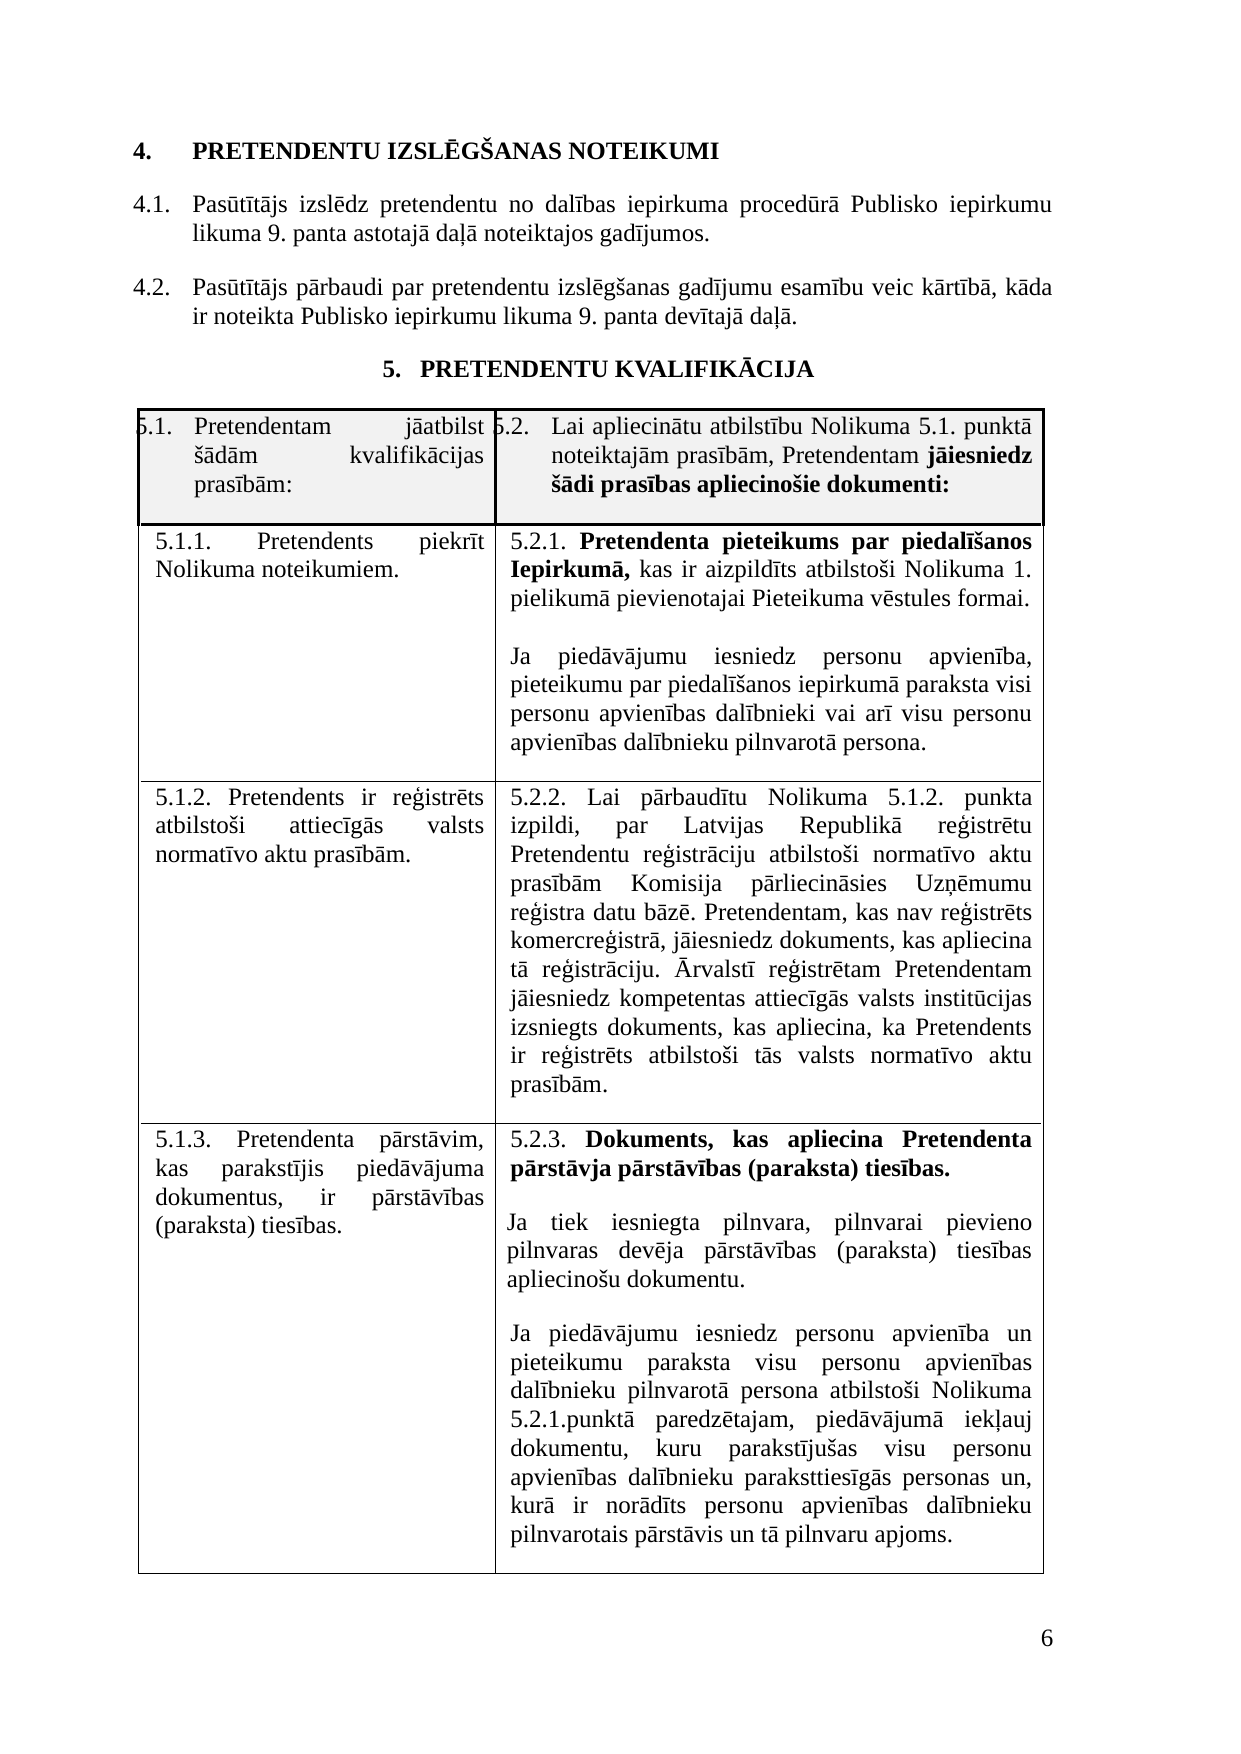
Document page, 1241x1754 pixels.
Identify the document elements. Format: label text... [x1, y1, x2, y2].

table_cell 5.2.2. Lai pārbaudītu Nolikuma 5.1.2. punkta izpildi, par Latvijas Republikā reģistrētu Pretendentu reģistrāciju atbilstoši normatīvo aktu prasībām Komisija pārliecināsies Uzņēmumu reģistra datu bāzē. Pretendentam, kas nav reģistrēts komercreģistrā, jāiesniedz dokuments, kas apliecina tā reģistrāciju. Ārvalstī reģistrētam Pretendentam jāiesniedz kompetentas attiecīgās valsts institūcijas izsniegts dokuments, kas apliecina, ka Pretendents ir reģistrēts atbilstoši tās valsts normatīvo aktu prasībām. [496, 781, 1043, 1123]
table_cell 5.1.1. Pretendents piekrīt Nolikuma noteikumiem. [139, 524, 495, 781]
table_cell 5.2.3. Dokuments, kas apliecina Pretendenta pārstāvja pārstāvības (paraksta) tiesības. Ja tiek iesniegta pilnvara, pilnvarai pievieno pilnvaras devēja pārstāvības (paraksta) tiesības apliecinošu dokumentu. Ja piedāvājumu iesniedz personu apvienība un pieteikumu paraksta visu personu apvienības dalībnieku pilnvarotā persona atbilstoši Nolikuma 5.2.1.punktā paredzētajam, piedāvājumā iekļauj dokumentu, kuru parakstījušas visu personu apvienības dalībnieku paraksttiesīgās personas un, kurā ir norādīts personu apvienības dalībnieku pilnvarotais pārstāvis un tā pilnvaru apjoms. [496, 1123, 1043, 1573]
table_header Lai apliecinātu atbilstību Nolikuma 5.1. punktā noteiktajām prasībām, Pretendentam jāiesniedz šādi prasības apliecinošie dokumenti: [497, 411, 1042, 523]
text Pasūtītājs izslēdz pretendentu no dalības iepirkuma procedūrā Publisko iepirkumu likuma 9. panta astotajā daļā noteiktajos gadījumos. [133, 189, 1053, 247]
table_cell 5.1.3. Pretendenta pārstāvim, kas parakstījis piedāvājuma dokumentus, ir pārstāvības (paraksta) tiesības. [139, 1123, 495, 1573]
table_cell 5.1.2. Pretendents ir reģistrēts atbilstoši attiecīgās valsts normatīvo aktu prasībām. [139, 781, 495, 1123]
list Pretendentu KVALIFIKĀCIJA [148, 354, 1049, 383]
text Pasūtītājs pārbaudi par pretendentu izslēgšanas gadījumu esamību veic kārtībā, kāda ir noteikta Publisko iepirkumu likuma 9. panta devītajā daļā. [133, 272, 1053, 329]
list Pretendentu IZSLĒGŠANAS NOTEIKUMI [133, 136, 1049, 164]
table_cell 5.2.1. Pretendenta pieteikums par piedalīšanos Iepirkumā, kas ir aizpildīts atbilstoši Nolikuma 1. pielikumā pievienotajai Pieteikuma vēstules formai. Ja piedāvājumu iesniedz personu apvienība, pieteikumu par piedalīšanos iepirkumā paraksta visi personu apvienības dalībnieki vai arī visu personu apvienības dalībnieku pilnvarotā persona. [496, 523, 1043, 781]
table_header Pretendentam jāatbilst šādām kvalifikācijas prasībām: [140, 411, 494, 523]
